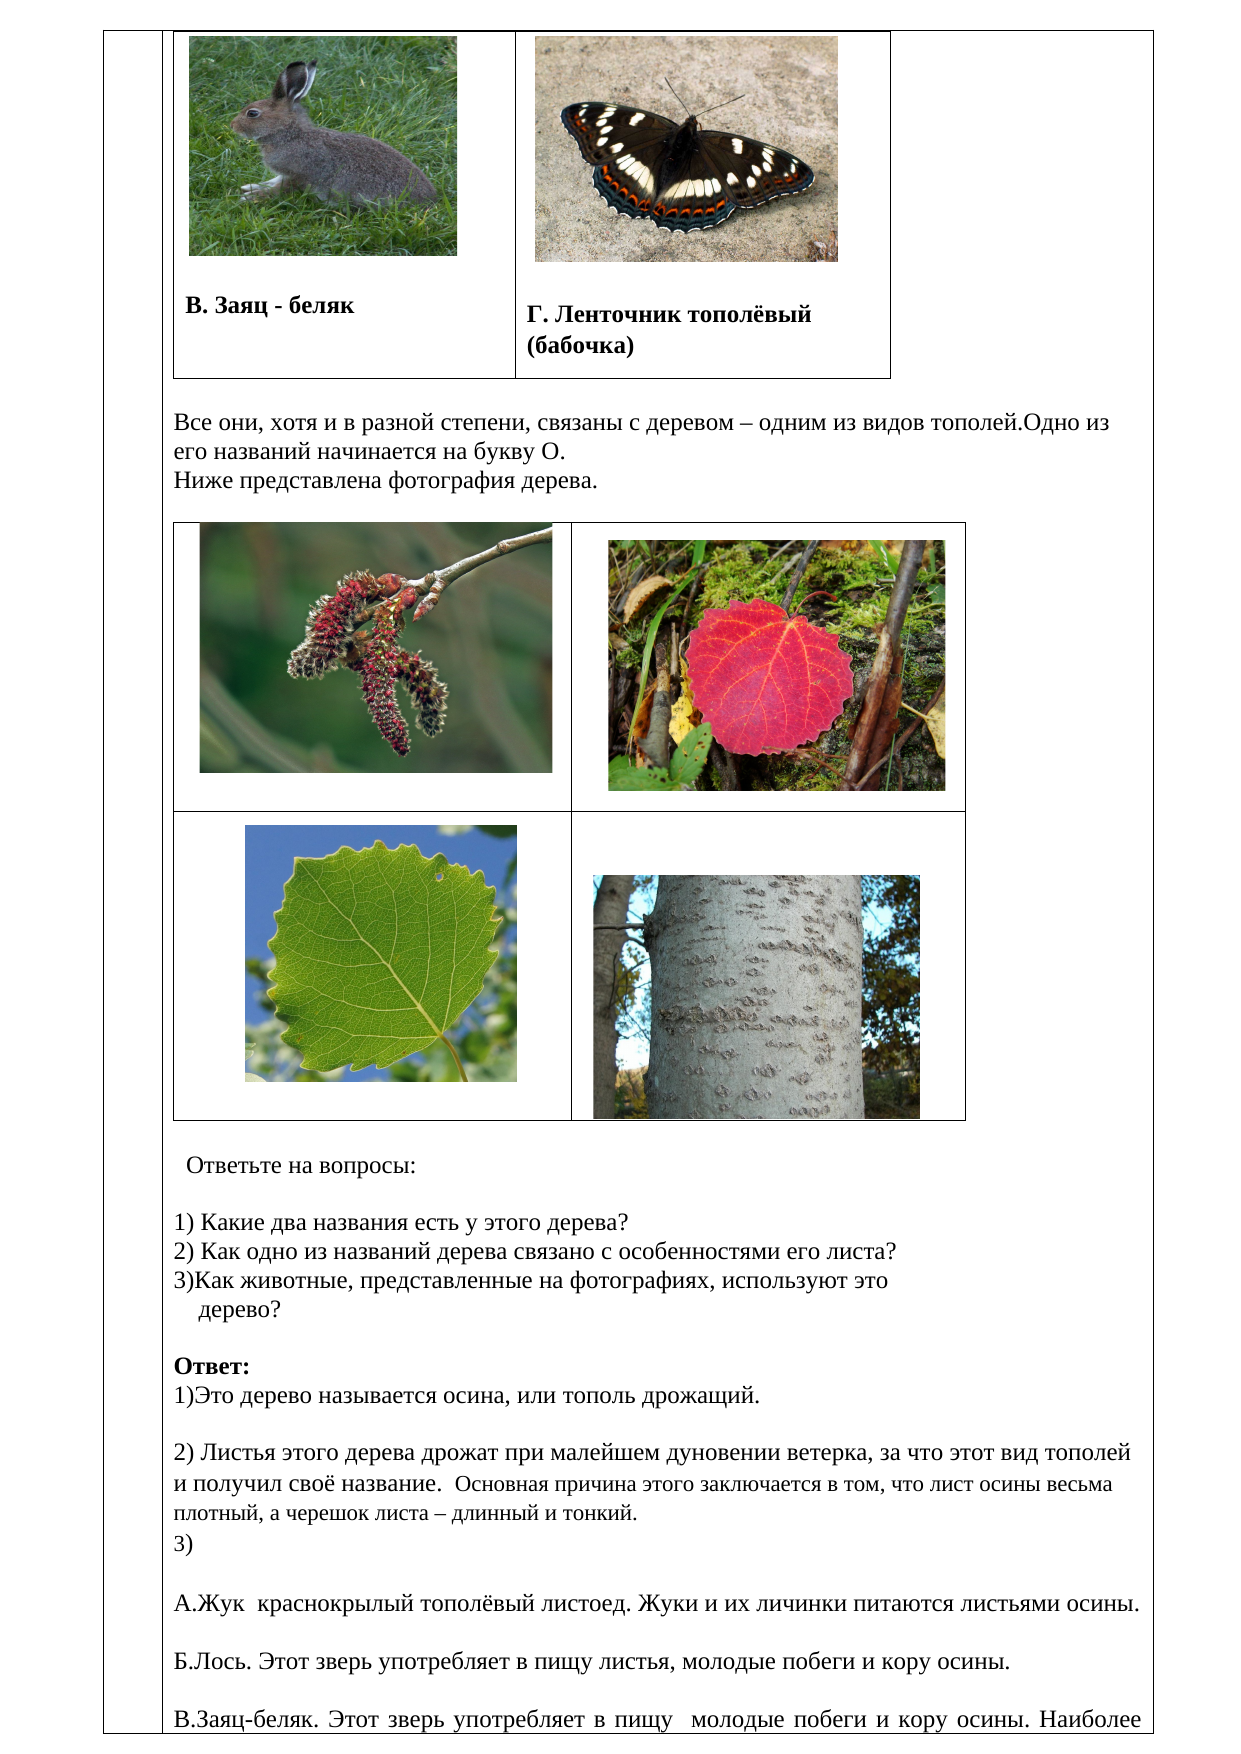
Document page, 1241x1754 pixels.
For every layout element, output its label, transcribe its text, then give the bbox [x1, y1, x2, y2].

table_cell 1 [104, 31, 162, 1733]
picture [608, 540, 946, 790]
picture [535, 36, 838, 262]
picture [199, 522, 553, 772]
picture [245, 825, 517, 1082]
picture [189, 36, 458, 255]
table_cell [163, 31, 1153, 1733]
picture [593, 875, 920, 1119]
